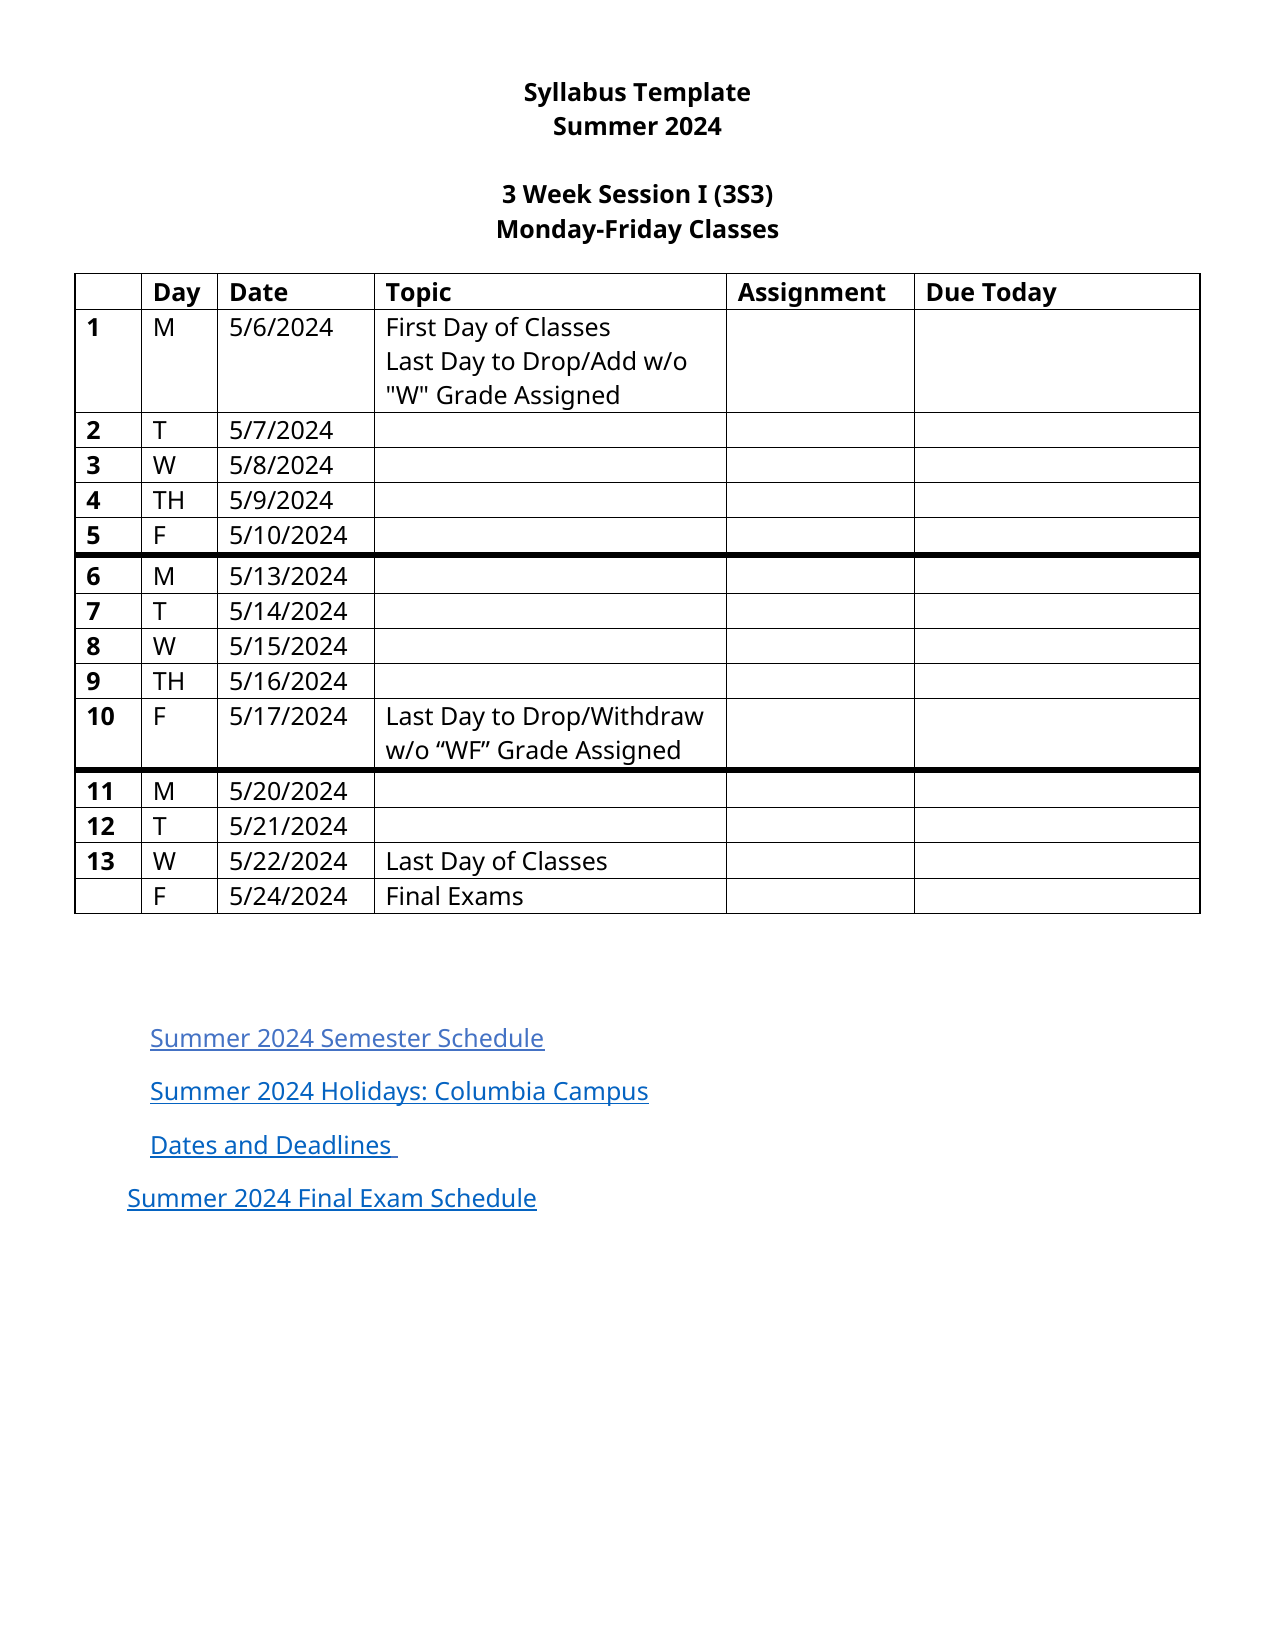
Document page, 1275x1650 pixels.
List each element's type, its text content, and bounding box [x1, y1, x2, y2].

table_cell TH [142, 483, 217, 517]
table_cell [915, 808, 1199, 842]
table_cell TH [142, 664, 217, 698]
table_header Topic [375, 274, 726, 308]
table_cell F [142, 879, 217, 912]
table_cell 5/16/2024 [218, 664, 374, 698]
table_cell 6 [76, 558, 141, 592]
table_cell [727, 518, 914, 552]
table_cell 1 [76, 310, 141, 412]
table_cell [727, 629, 914, 663]
table_cell 5/14/2024 [218, 594, 374, 627]
table_cell [915, 773, 1199, 807]
table_header Assignment [727, 274, 914, 308]
table_cell Last Day of Classes [375, 843, 726, 877]
table_cell 5/22/2024 [218, 843, 374, 877]
table_cell [915, 310, 1199, 412]
table_cell T [142, 808, 217, 842]
table_cell 5/10/2024 [218, 518, 374, 552]
text Summer 2024 Holidays: Columbia Campus [150, 1074, 1125, 1108]
table_cell 3 [76, 448, 141, 482]
table_cell [915, 518, 1199, 552]
table_cell 7 [76, 594, 141, 627]
table_cell [915, 629, 1199, 663]
table_cell [915, 879, 1199, 912]
text Syllabus Template [150, 75, 1125, 109]
table_cell [727, 699, 914, 767]
table_cell [375, 518, 726, 552]
table_cell [915, 843, 1199, 877]
table_cell 5/13/2024 [218, 558, 374, 592]
table_cell [915, 664, 1199, 698]
table_cell [727, 558, 914, 592]
table_cell 5 [76, 518, 141, 552]
table_cell First Day of Classes Last Day to Drop/Add w/o "W" Grade Assigned [375, 310, 726, 412]
table_header Due Today [915, 274, 1199, 308]
table_cell [915, 594, 1199, 627]
table_cell [375, 664, 726, 698]
table_cell W [142, 629, 217, 663]
table_cell [727, 843, 914, 877]
table_cell [76, 879, 141, 912]
table_cell [727, 448, 914, 482]
table_cell 5/6/2024 [218, 310, 374, 412]
table_cell [375, 448, 726, 482]
text Summer 2024 Final Exam Schedule [75, 1181, 1125, 1215]
table_cell [915, 413, 1199, 447]
table_cell F [142, 518, 217, 552]
table_cell [375, 483, 726, 517]
table_header Day [142, 274, 217, 308]
table_cell 5/8/2024 [218, 448, 374, 482]
table_cell M [142, 558, 217, 592]
table_cell [727, 483, 914, 517]
table_cell 10 [76, 699, 141, 767]
table_cell [727, 310, 914, 412]
table_cell F [142, 699, 217, 767]
table_cell [915, 699, 1199, 767]
text Summer 2024 [150, 109, 1125, 143]
table_cell T [142, 594, 217, 627]
table_cell [375, 413, 726, 447]
table_cell [915, 448, 1199, 482]
table_cell T [142, 413, 217, 447]
table_cell 9 [76, 664, 141, 698]
table_cell 8 [76, 629, 141, 663]
table_cell [375, 594, 726, 627]
table_cell [727, 413, 914, 447]
table_cell [375, 558, 726, 592]
table_cell [375, 808, 726, 842]
subtitle 3 Week Session I (3S3) [150, 177, 1125, 211]
table_cell [375, 773, 726, 807]
text Dates and Deadlines [75, 1127, 1125, 1161]
subtitle Monday-Friday Classes [150, 211, 1125, 245]
table_cell 13 [76, 843, 141, 877]
table_cell [727, 594, 914, 627]
table_cell 5/20/2024 [218, 773, 374, 807]
table_cell 2 [76, 413, 141, 447]
table_cell 4 [76, 483, 141, 517]
table_cell 5/15/2024 [218, 629, 374, 663]
table_header [76, 274, 141, 308]
table_cell Final Exams [375, 879, 726, 912]
table_cell 11 [76, 773, 141, 807]
table_cell [727, 879, 914, 912]
table_cell [375, 629, 726, 663]
table_cell [915, 483, 1199, 517]
table_cell 5/17/2024 [218, 699, 374, 767]
table_cell [727, 664, 914, 698]
table_cell Last Day to Drop/Withdraw w/o “WF” Grade Assigned [375, 699, 726, 767]
table_cell [915, 558, 1199, 592]
table_cell [727, 808, 914, 842]
table_cell M [142, 310, 217, 412]
table_cell W [142, 448, 217, 482]
table_cell M [142, 773, 217, 807]
table_cell 5/24/2024 [218, 879, 374, 912]
table_cell 5/21/2024 [218, 808, 374, 842]
table_cell 5/7/2024 [218, 413, 374, 447]
table_header Date [218, 274, 374, 308]
table_cell [727, 773, 914, 807]
text Summer 2024 Semester Schedule [150, 1020, 1125, 1054]
table_cell W [142, 843, 217, 877]
table_cell 5/9/2024 [218, 483, 374, 517]
table_cell 12 [76, 808, 141, 842]
